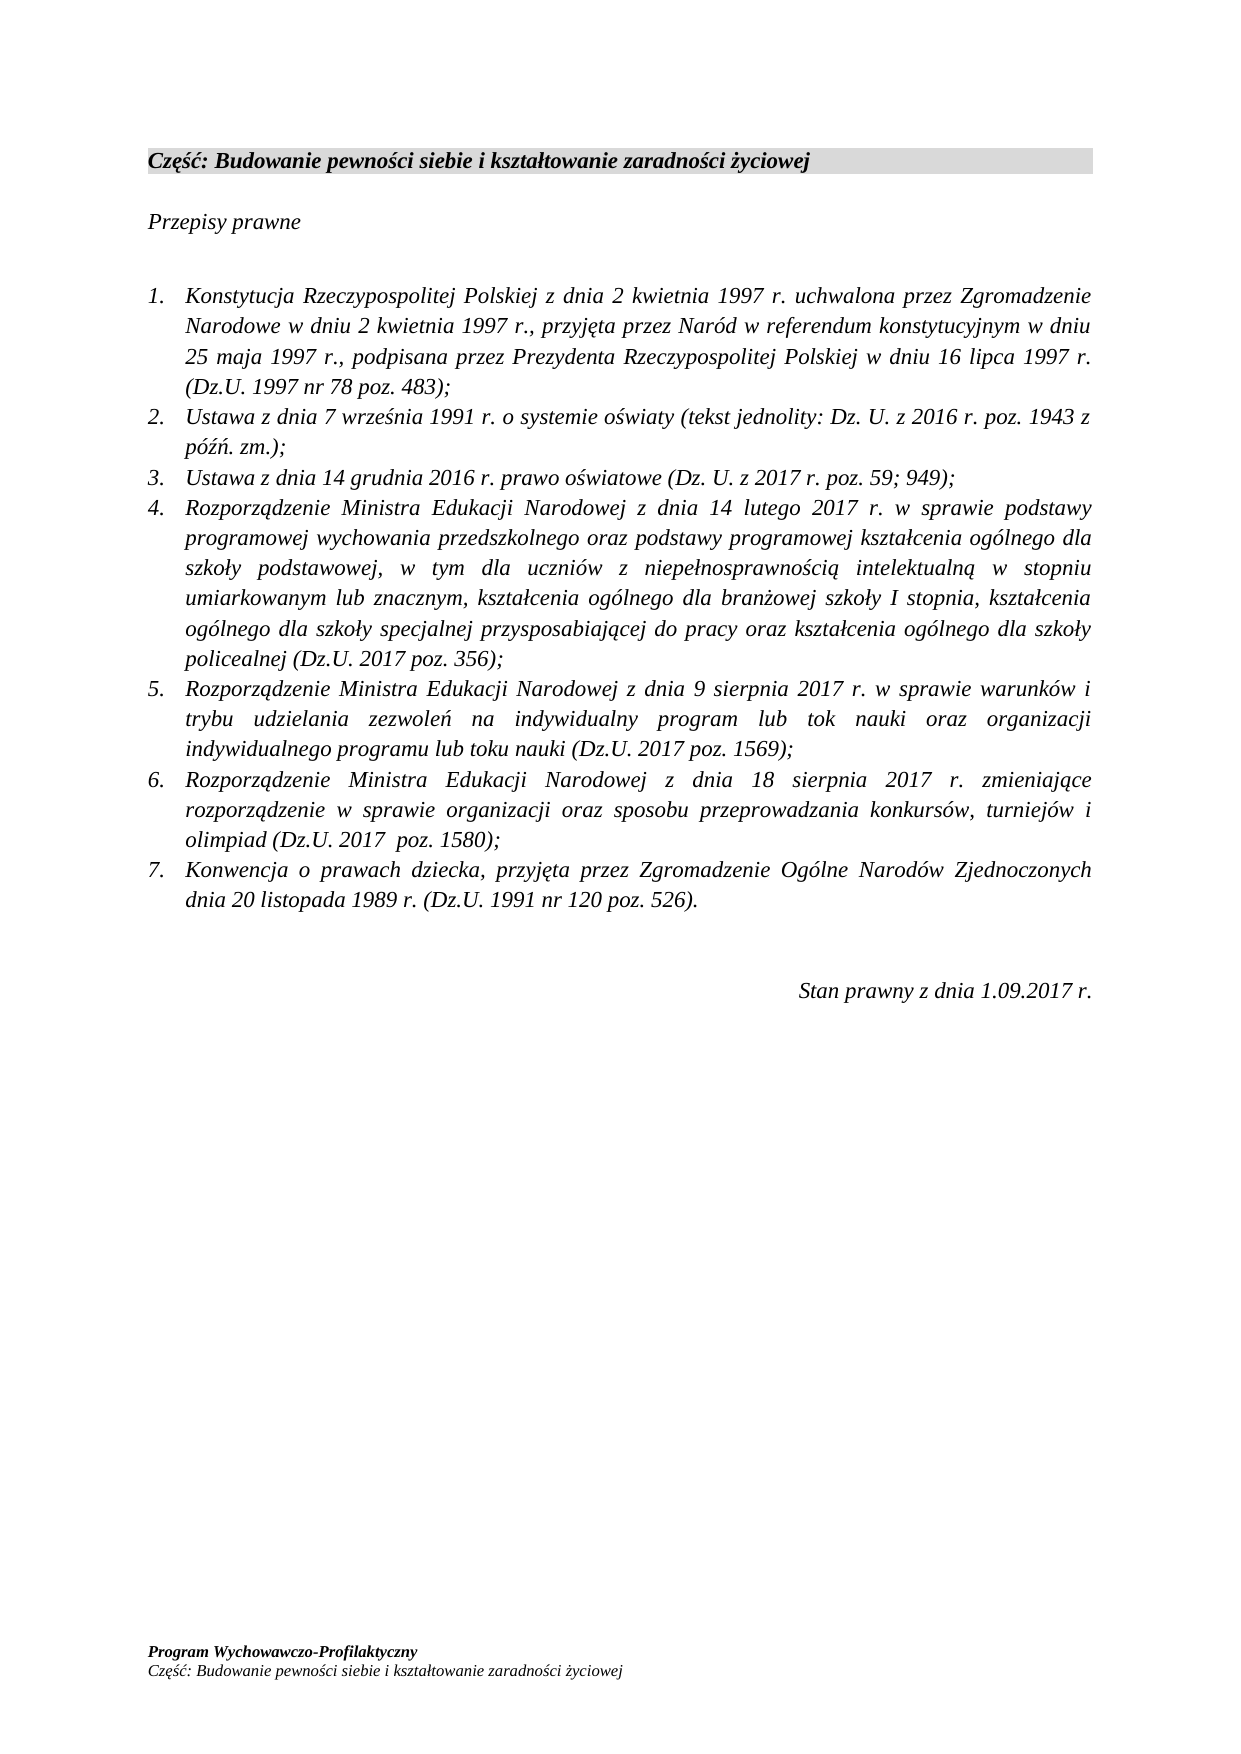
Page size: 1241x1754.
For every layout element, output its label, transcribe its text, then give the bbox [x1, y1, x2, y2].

list Konstytucja Rzeczypospolitej Polskiej z dnia 2 kwietnia 1997 r. uchwalona przez Zgromadzenie Narodowe w dniu 2 kwietnia 1997 r., przyjęta przez Naród w referendum konstytucyjnym w dniu 25 maja 1997 r., podpisana przez Prezydenta Rzeczypospolitej Polskiej w dniu 16 lipca 1997 r. (Dz.U. 1997 nr 78 poz. 483); [148, 282, 1093, 399]
list Ustawa z dnia 14 grudnia 2016 r. prawo oświatowe (Dz. U. z 2017 r. poz. 59; 949); [148, 463, 1093, 490]
list Konwencja o prawach dziecka, przyjęta przez Zgromadzenie Ogólne Narodów Zjednoczonych dnia 20 listopada 1989 r. (Dz.U. 1991 nr 120 poz. 526). [148, 856, 1093, 913]
subtitle Przepisy prawne [148, 208, 1093, 277]
subtitle Część: Budowanie pewności siebie i kształtowanie zaradności życiowej [148, 148, 1093, 174]
list Rozporządzenie Ministra Edukacji Narodowej z dnia 14 lutego 2017 r. w sprawie podstawy programowej wychowania przedszkolnego oraz podstawy programowej kształcenia ogólnego dla szkoły podstawowej, w tym dla uczniów z niepełnosprawnością intelektualną w stopniu umiarkowanym lub znacznym, kształcenia ogólnego dla branżowej szkoły I stopnia, kształcenia ogólnego dla szkoły specjalnej przysposabiającej do pracy oraz kształcenia ogólnego dla szkoły policealnej (Dz.U. 2017 poz. 356); [148, 494, 1093, 671]
list Rozporządzenie Ministra Edukacji Narodowej z dnia 18 sierpnia 2017 r. zmieniające rozporządzenie w sprawie organizacji oraz sposobu przeprowadzania konkursów, turniejów i olimpiad (Dz.U. 2017 poz. 1580); [148, 766, 1093, 852]
list Rozporządzenie Ministra Edukacji Narodowej z dnia 9 sierpnia 2017 r. w sprawie warunków i trybu udzielania zezwoleń na indywidualny program lub tok nauki oraz organizacji indywidualnego programu lub toku nauki (Dz.U. 2017 poz. 1569); [148, 675, 1093, 762]
text Stan prawny z dnia 1.09.2017 r. [148, 977, 1093, 1003]
list Ustawa z dnia 7 września 1991 r. o systemie oświaty (tekst jednolity: Dz. U. z 2016 r. poz. 1943 z późń. zm.); [148, 403, 1093, 460]
